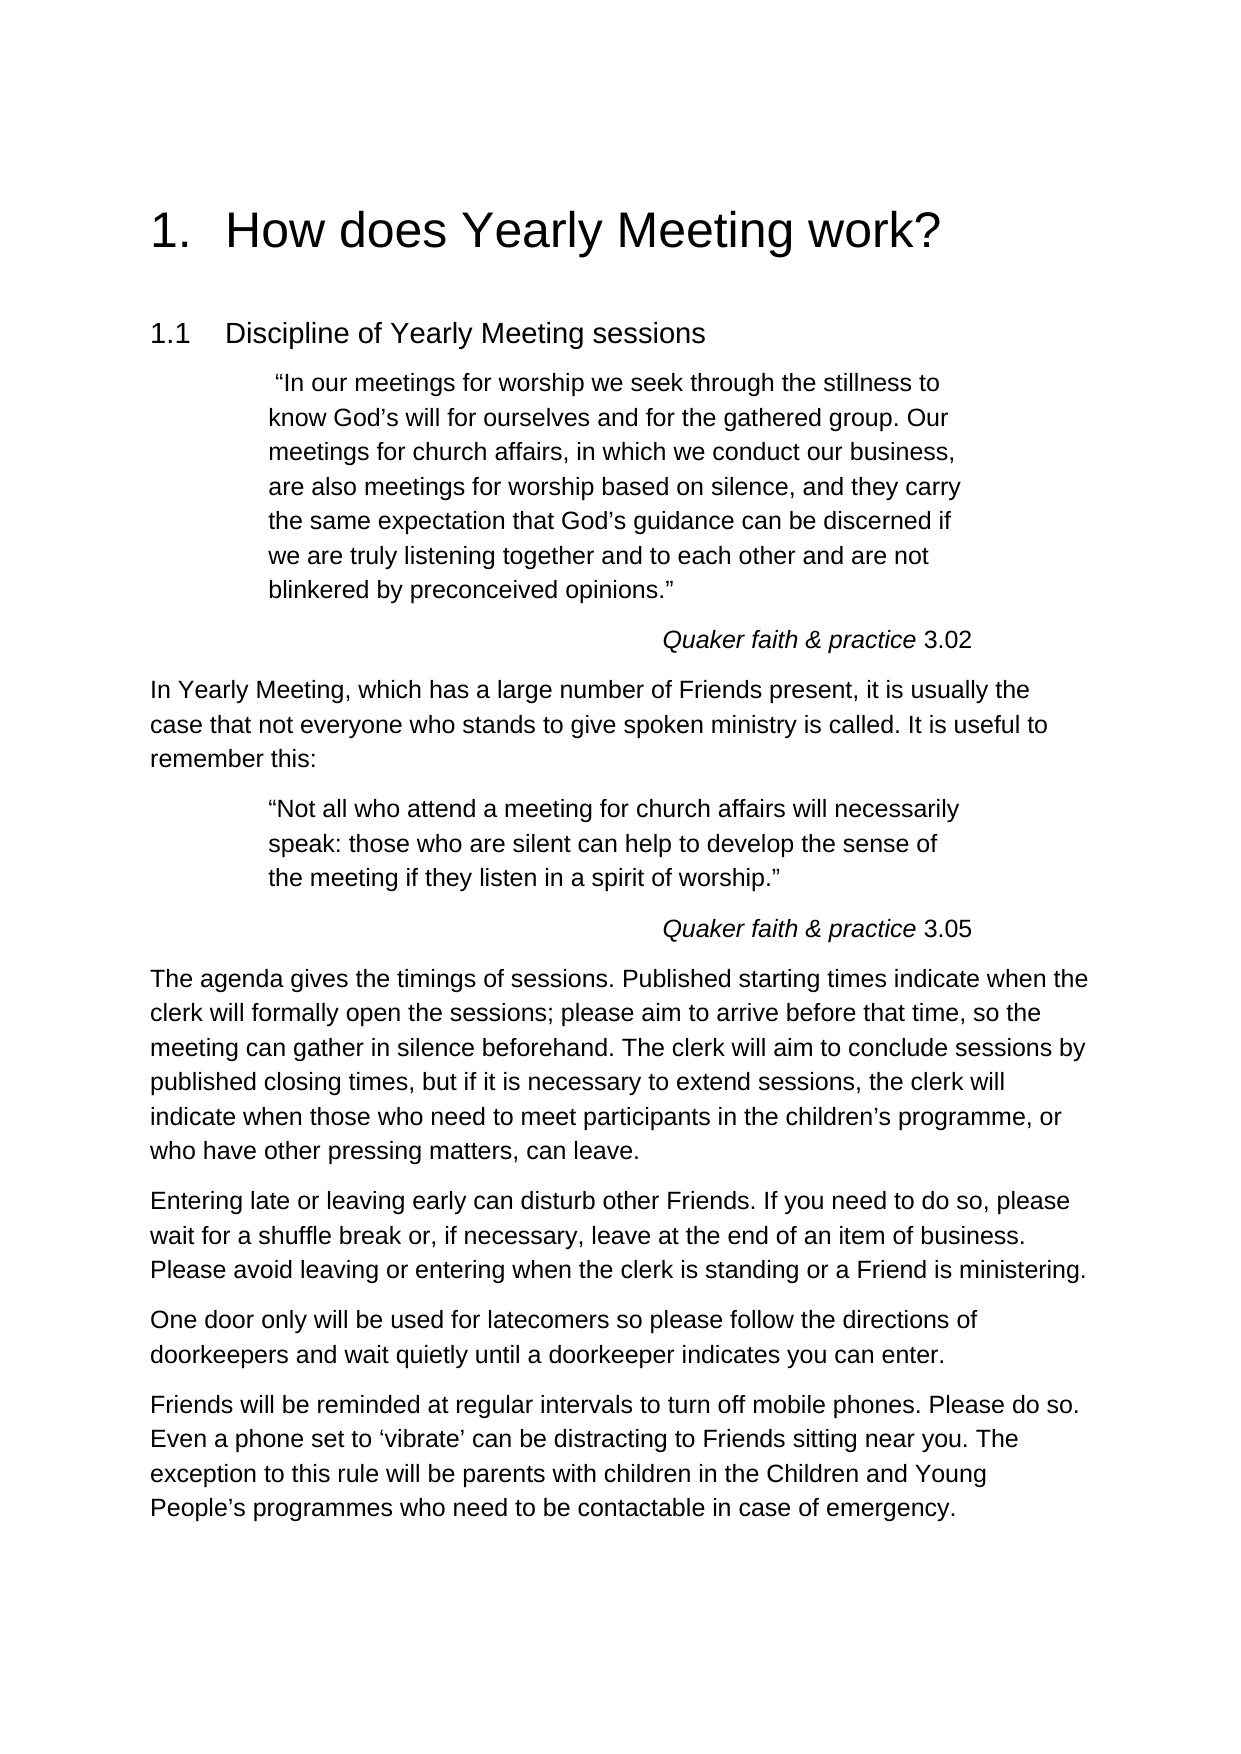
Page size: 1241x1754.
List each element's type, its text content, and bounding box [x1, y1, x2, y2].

text Quaker faith & practice 3.05 [268, 913, 972, 942]
text “Not all who attend a meeting for church affairs will necessarily speak: those who are silent can help to develop the sense of the meeting if they listen in a spirit of worship.” [268, 794, 972, 892]
subtitle 1. How does Yearly Meeting work? [150, 200, 1090, 258]
text “In our meetings for worship we seek through the stillness to know God’s will for ourselves and for the gathered group. Our meetings for church affairs, in which we conduct our business, are also meetings for worship based on silence, and they carry the same expectation that God’s guidance can be discerned if we are truly listening together and to each other and are not blinkered by preconceived opinions.” [268, 368, 972, 604]
text Quaker faith & practice 3.02 [268, 625, 972, 654]
text The agenda gives the timings of sessions. Published starting times indicate when the clerk will formally open the sessions; please aim to arrive before that time, so the meeting can gather in silence beforehand. The clerk will aim to conclude sessions by published closing times, but if it is necessary to extend sessions, the clerk will indicate when those who need to meet participants in the children’s programme, or who have other pressing matters, can leave. [150, 964, 1090, 1165]
text Friends will be reminded at regular intervals to turn off mobile phones. Please do so. Even a phone set to ‘vibrate’ can be distracting to Friends sitting near you. The exception to this rule will be parents with children in the Children and Young People’s programmes who need to be contactable in case of emergency. [150, 1390, 1090, 1522]
text In Yearly Meeting, which has a large number of Friends present, it is usually the case that not everyone who stands to give spoken ministry is called. It is useful to remember this: [150, 675, 1090, 773]
text One door only will be used for latecomers so please follow the directions of doorkeepers and wait quietly until a doorkeeper indicates you can enter. [150, 1305, 1090, 1368]
text Entering late or leaving early can disturb other Friends. If you need to do so, please wait for a shuffle break or, if necessary, leave at the end of an item of business. Please avoid leaving or entering when the clerk is standing or a Friend is ministering. [150, 1186, 1090, 1284]
subtitle 1.1 Discipline of Yearly Meeting sessions [150, 316, 1090, 350]
